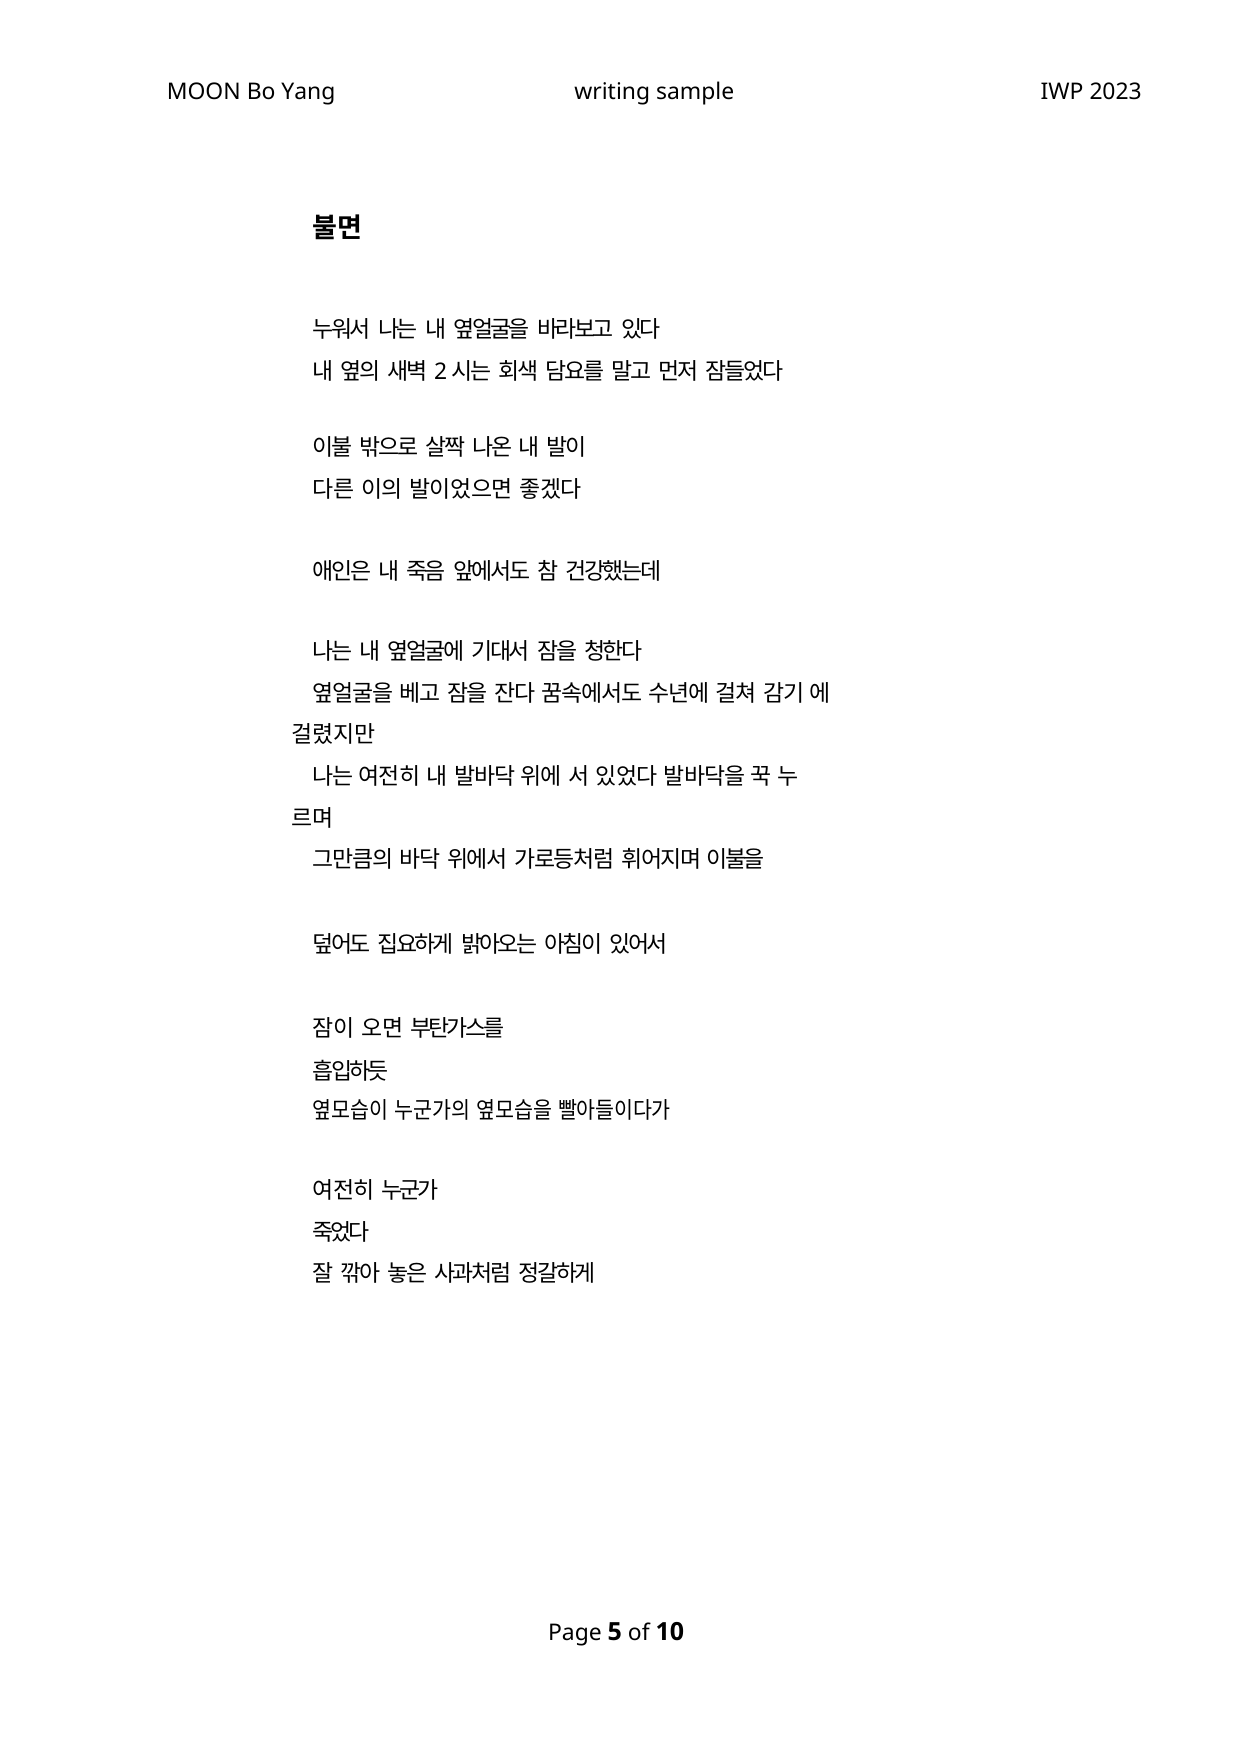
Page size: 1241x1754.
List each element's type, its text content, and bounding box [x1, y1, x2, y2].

text 옆얼굴을 베고 잠을 잔다 꿈속에서도 수년에 걸쳐 감기 에 걸렸지만 [292, 674, 845, 749]
text 잘 깎아 놓은 사과처럼 정갈하게 [312, 1255, 1065, 1288]
text 누워서 나는 내 옆얼굴을 바라보고 있다 [312, 315, 1065, 343]
text 르며 [292, 799, 1065, 833]
subtitle 불면 [312, 198, 1065, 247]
text 옆모습이 누군가의 옆모습을 빨아들이다가 [312, 1095, 1065, 1124]
text 이불 밖으로 살짝 나온 내 발이 다른 이의 발이었으면 좋겠다 [312, 429, 606, 504]
text 내 옆의 새벽 2시는 회색 담요를 말고 먼저 잠들었다 [312, 343, 1065, 388]
text 나는 여전히 내 발바닥 위에 서 있었다 발바닥을 꾹 누 [312, 758, 1065, 791]
text 여전히 누군가 죽었다 [312, 1172, 443, 1247]
text 애인은 내 죽음 앞에서도 참 건강했는데 [312, 553, 1065, 586]
text 나는 내 옆얼굴에 기대서 잠을 청한다 [312, 633, 1065, 666]
text 그만큼의 바닥 위에서 가로등처럼 휘어지며 이불을 덮어도 집요하게 밝아오는 아침이 있어서 [312, 841, 766, 959]
text 잠이 오면 부탄가스를 흡입하듯 [312, 1010, 506, 1086]
